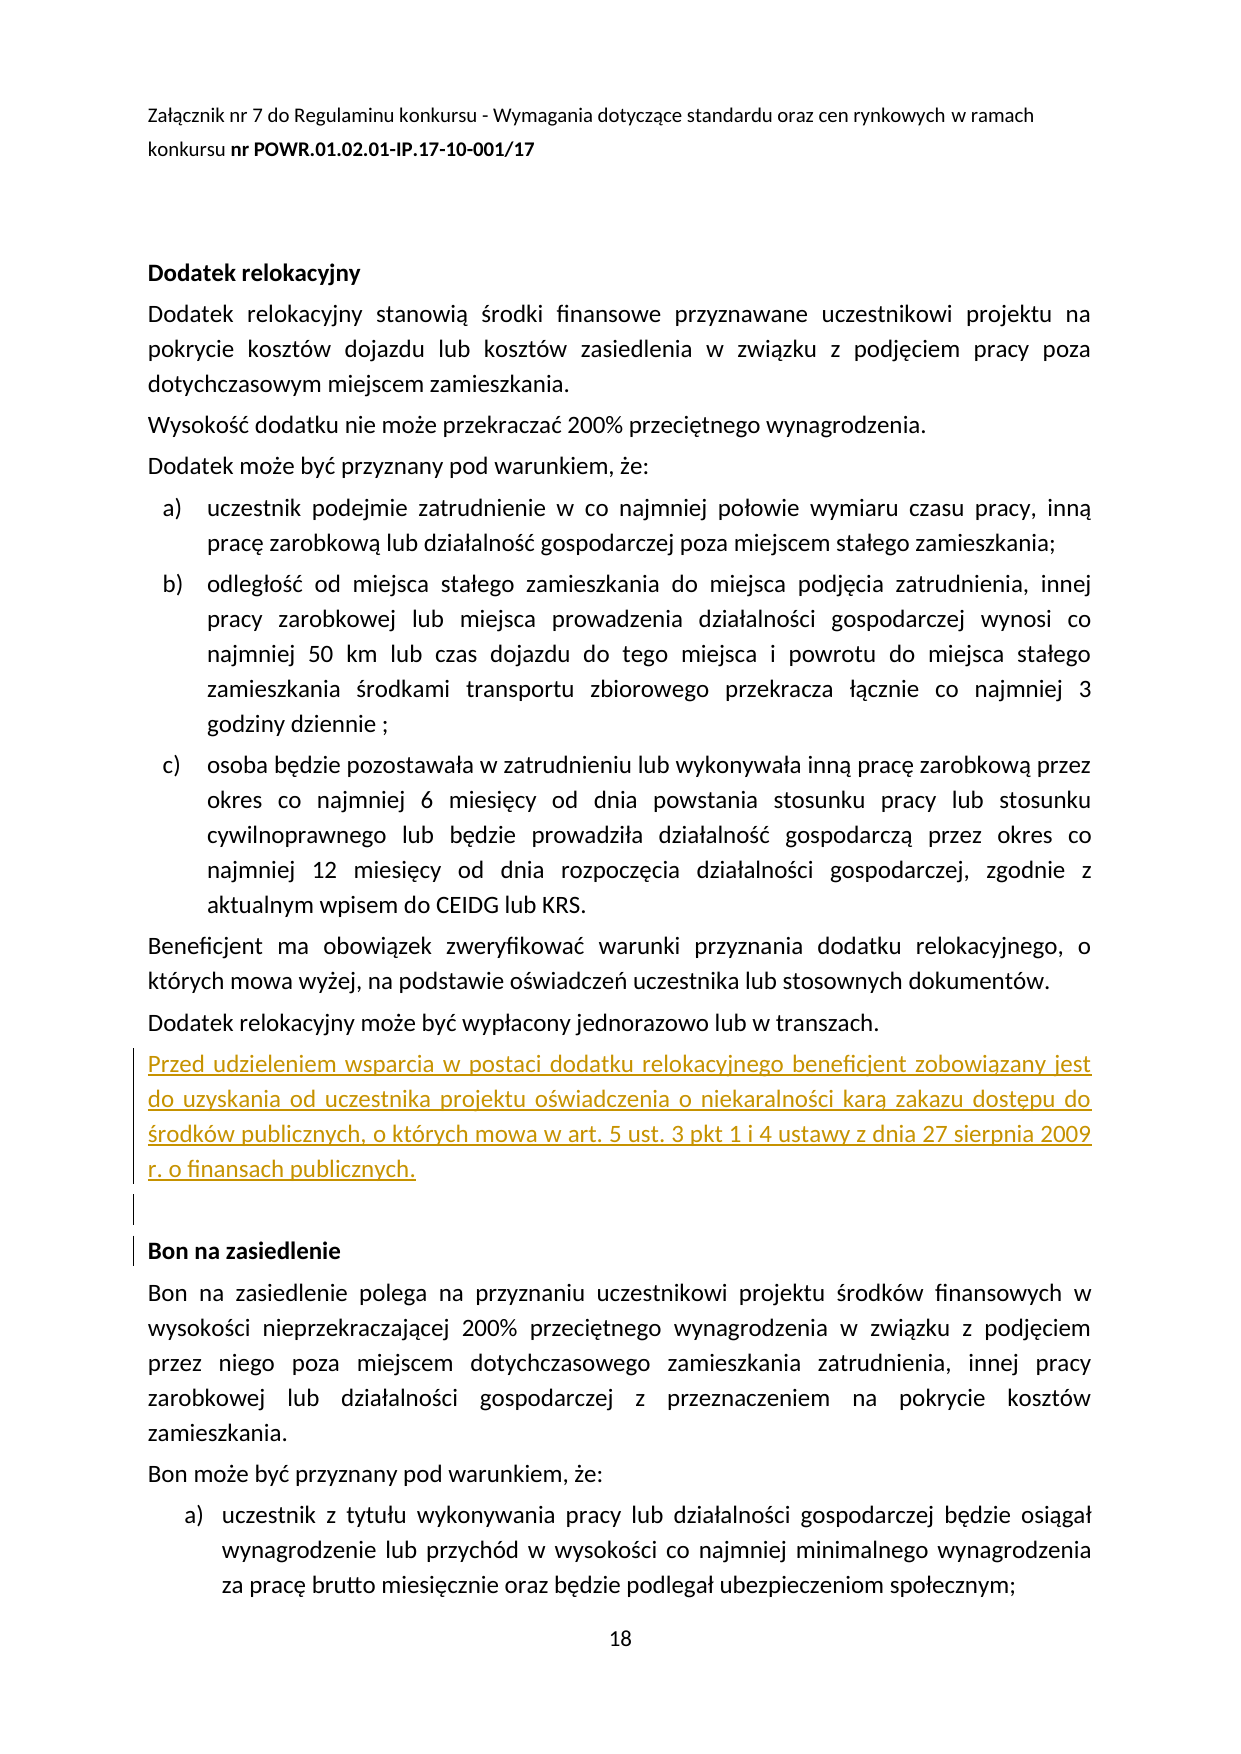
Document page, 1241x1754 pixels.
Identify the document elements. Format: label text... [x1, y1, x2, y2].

list Bon na zasiedlenie [148, 1236, 1092, 1266]
list Bon może być przyznany pod warunkiem, że: [148, 1458, 1092, 1488]
list Dodatek relokacyjny stanowią środki finansowe przyznawane uczestnikowi projektu na pokrycie kosztów dojazdu lub kosztów zasiedlenia w związku z podjęciem pracy poza dotychczasowym miejscem zamieszkania. [148, 298, 1092, 398]
list Dodatek relokacyjny [148, 257, 1092, 287]
list uczestnik z tytułu wykonywania pracy lub działalności gospodarczej będzie osiągał wynagrodzenie lub przychód w wysokości co najmniej minimalnego wynagrodzenia za pracę brutto miesięcznie oraz będzie podlegał ubezpieczeniom społecznym; [184, 1499, 1092, 1600]
list Wysokość dodatku nie może przekraczać 200% przeciętnego wynagrodzenia. [148, 409, 1092, 440]
list osoba będzie pozostawała w zatrudnieniu lub wykonywała inną pracę zarobkową przez okres co najmniej 6 miesięcy od dnia powstania stosunku pracy lub stosunku cywilnoprawnego lub będzie prowadziła działalność gospodarczą przez okres co najmniej 12 miesięcy od dnia rozpoczęcia działalności gospodarczej, zgodnie z aktualnym wpisem do CEIDG lub KRS. [162, 749, 1092, 920]
list Dodatek może być przyznany pod warunkiem, że: [148, 451, 1092, 481]
list uczestnik podejmie zatrudnienie w co najmniej połowie wymiaru czasu pracy, inną pracę zarobkową lub działalność gospodarczej poza miejscem stałego zamieszkania; [162, 492, 1092, 557]
list Bon na zasiedlenie polega na przyznaniu uczestnikowi projektu środków finansowych w wysokości nieprzekraczającej 200% przeciętnego wynagrodzenia w związku z podjęciem przez niego poza miejscem dotychczasowego zamieszkania zatrudnienia, innej pracy zarobkowej lub działalności gospodarczej z przeznaczeniem na pokrycie kosztów zamieszkania. [148, 1277, 1092, 1447]
list odległość od miejsca stałego zamieszkania do miejsca podjęcia zatrudnienia, innej pracy zarobkowej lub miejsca prowadzenia działalności gospodarczej wynosi co najmniej 50 km lub czas dojazdu do tego miejsca i powrotu do miejsca stałego zamieszkania środkami transportu zbiorowego przekracza łącznie co najmniej 3 godziny dziennie ; [162, 568, 1092, 738]
list Dodatek relokacyjny może być wypłacony jednorazowo lub w transzach. [148, 1007, 1092, 1037]
list Beneficjent ma obowiązek zweryfikować warunki przyznania dodatku relokacyjnego, o których mowa wyżej, na podstawie oświadczeń uczestnika lub stosownych dokumentów. [148, 931, 1092, 996]
